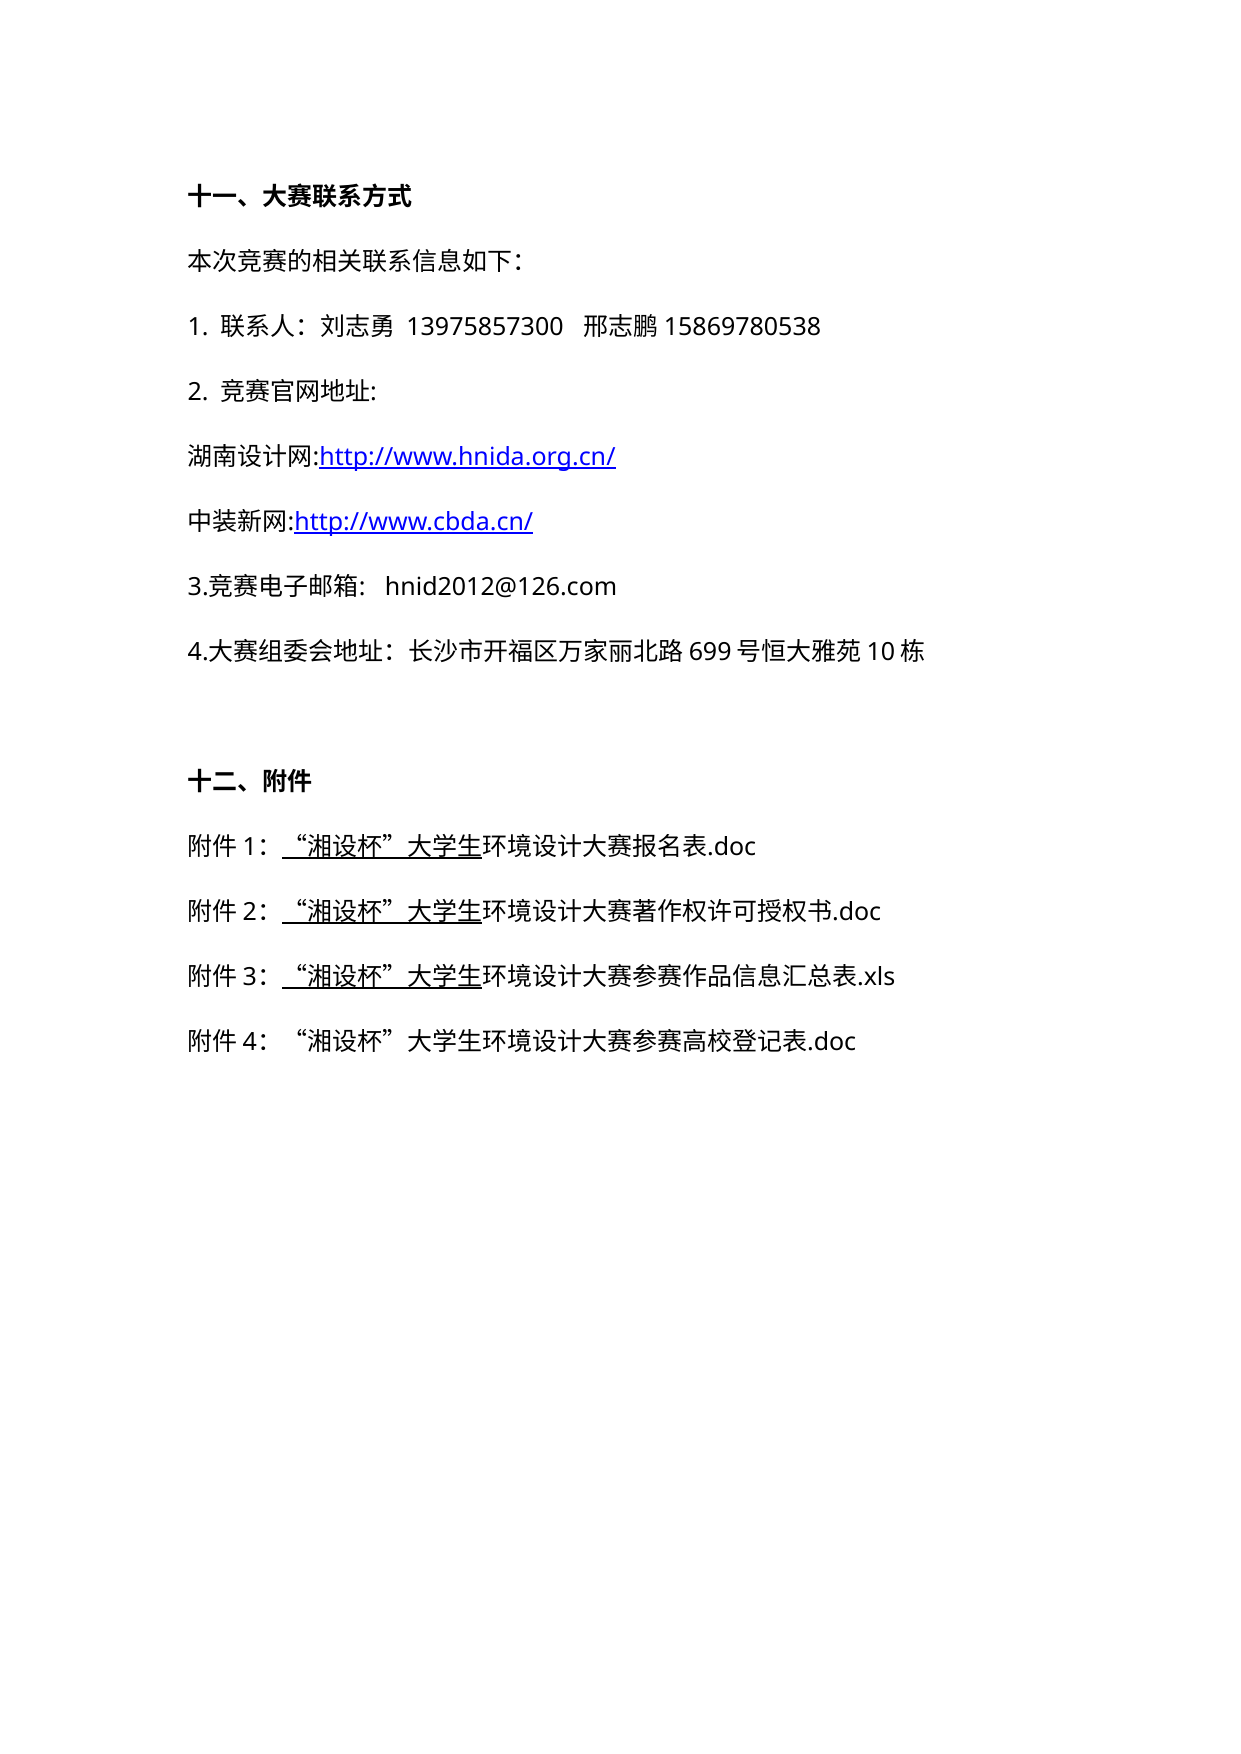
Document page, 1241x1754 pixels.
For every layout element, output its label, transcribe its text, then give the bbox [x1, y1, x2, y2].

list 竞赛官网地址: [187, 357, 1053, 422]
text 3.竞赛电子邮箱: hnid2012@126.com [187, 552, 1053, 617]
text 十一、大赛联系方式 [187, 162, 1053, 227]
text 十二、附件 [187, 682, 1053, 812]
text 本次竞赛的相关联系信息如下： [187, 227, 1053, 292]
text 中装新网:http://www.cbda.cn/ [187, 487, 1053, 552]
list 联系人：刘志勇 13975857300 邢志鹏 15869780538 [187, 292, 1053, 357]
text 4.大赛组委会地址：长沙市开福区万家丽北路699号恒大雅苑10栋 [187, 617, 1053, 682]
text 附件3：“湘设杯”大学生环境设计大赛参赛作品信息汇总表.xls [187, 942, 1053, 1007]
text 附件4：“湘设杯”大学生环境设计大赛参赛高校登记表.doc [187, 1007, 1053, 1072]
text 湖南设计网:http://www.hnida.org.cn/ [187, 422, 1053, 487]
text 附件1：“湘设杯”大学生环境设计大赛报名表.doc [187, 812, 1053, 877]
text 附件2：“湘设杯”大学生环境设计大赛著作权许可授权书.doc [187, 877, 1053, 942]
